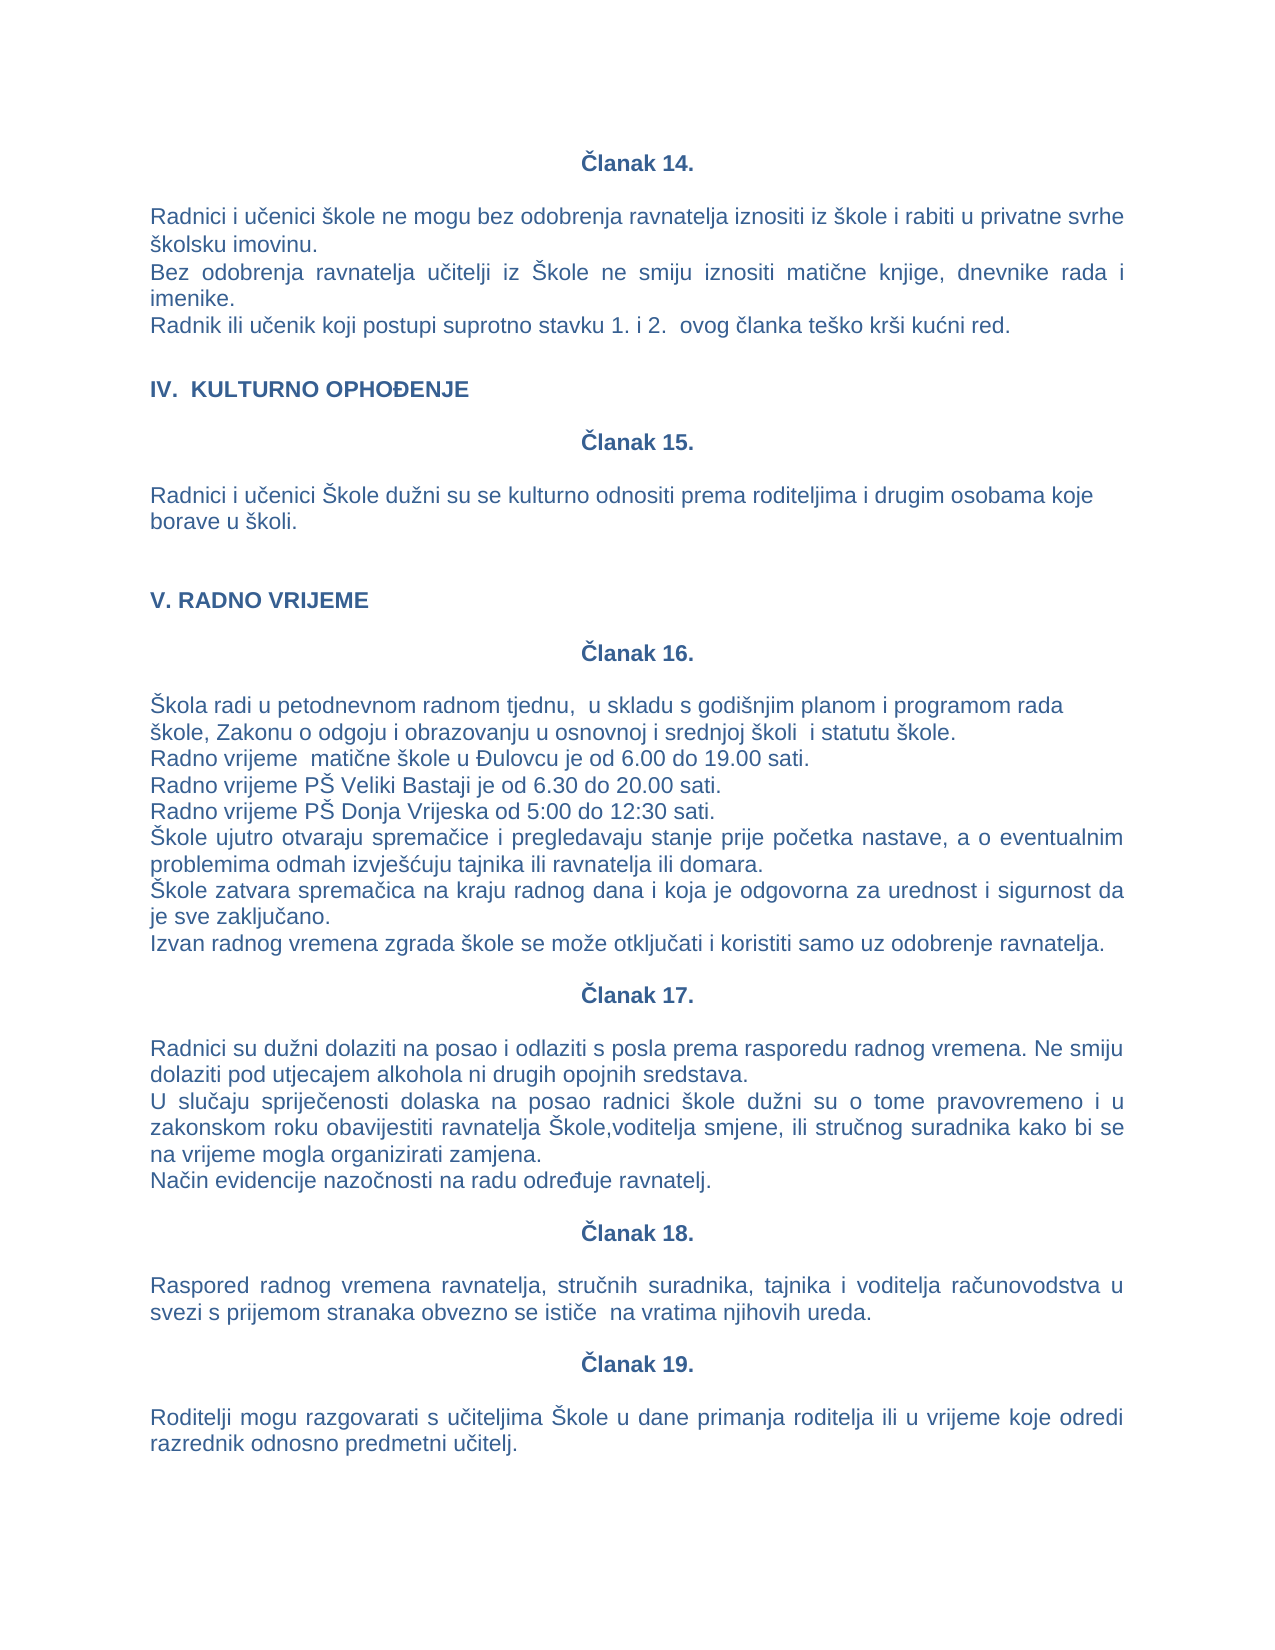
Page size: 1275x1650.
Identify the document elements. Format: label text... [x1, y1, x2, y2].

text Škola radi u petodnevnom radnom tjednu, u skladu s godišnjim planom i programom rada škole, Zakonu o odgoju i obrazovanju u osnovnoj i srednjoj školi i statutu škole. [150, 692, 1125, 745]
text Radno vrijeme PŠ Donja Vrijeska od 5:00 do 12:30 sati. [150, 798, 1125, 824]
text Izvan radnog vremena zgrada škole se može otključati i koristiti samo uz odobrenje ravnatelja. [150, 930, 1125, 956]
text Radno vrijeme matične škole u Đulovcu je od 6.00 do 19.00 sati. [150, 745, 1125, 772]
text Radnik ili učenik koji postupi suprotno stavku 1. i 2. ovog članka teško krši kućni red. [150, 312, 1125, 338]
text Radnici i učenici škole ne mogu bez odobrenja ravnatelja iznositi iz škole i rabiti u privatne svrhe školsku imovinu. [150, 203, 1125, 259]
text Članak 18. [150, 1219, 1125, 1246]
text Radno vrijeme PŠ Veliki Bastaji je od 6.30 do 20.00 sati. [150, 772, 1125, 798]
text Roditelji mogu razgovarati s učiteljima Škole u dane primanja roditelja ili u vrijeme koje odredi razrednik odnosno predmetni učitelj. [150, 1404, 1125, 1457]
text Radnici su dužni dolaziti na posao i odlaziti s posla prema rasporedu radnog vremena. Ne smiju dolaziti pod utjecajem alkohola ni drugih opojnih sredstava. [150, 1035, 1125, 1088]
text Radnici i učenici Škole dužni su se kulturno odnositi prema roditeljima i drugim osobama koje borave u školi. [150, 482, 1125, 534]
text Članak 14. [150, 150, 1125, 176]
subtitle IV. KULTURNO OPHOĐENJE [150, 376, 1125, 403]
text Članak 15. [150, 429, 1125, 455]
text U slučaju spriječenosti dolaska na posao radnici škole dužni su o tome pravovremeno i u zakonskom roku obavijestiti ravnatelja Škole,voditelja smjene, ili stručnog suradnika kako bi se na vrijeme mogla organizirati zamjena. [150, 1088, 1125, 1167]
text Članak 19. [150, 1351, 1125, 1378]
text Članak 17. [150, 982, 1125, 1009]
text Članak 16. [150, 640, 1125, 666]
text Škole ujutro otvaraju spremačice i pregledavaju stanje prije početka nastave, a o eventualnim problemima odmah izvješćuju tajnika ili ravnatelja ili domara. [150, 824, 1125, 877]
text Raspored radnog vremena ravnatelja, stručnih suradnika, tajnika i voditelja računovodstva u svezi s prijemom stranaka obvezno se ističe na vratima njihovih ureda. [150, 1272, 1125, 1325]
text V. RADNO VRIJEME [150, 587, 1125, 613]
text Način evidencije nazočnosti na radu određuje ravnatelj. [150, 1167, 1125, 1193]
text Bez odobrenja ravnatelja učitelji iz Škole ne smiju iznositi matične knjige, dnevnike rada i imenike. [150, 259, 1125, 312]
text Škole zatvara spremačica na kraju radnog dana i koja je odgovorna za urednost i sigurnost da je sve zaključano. [150, 877, 1125, 930]
